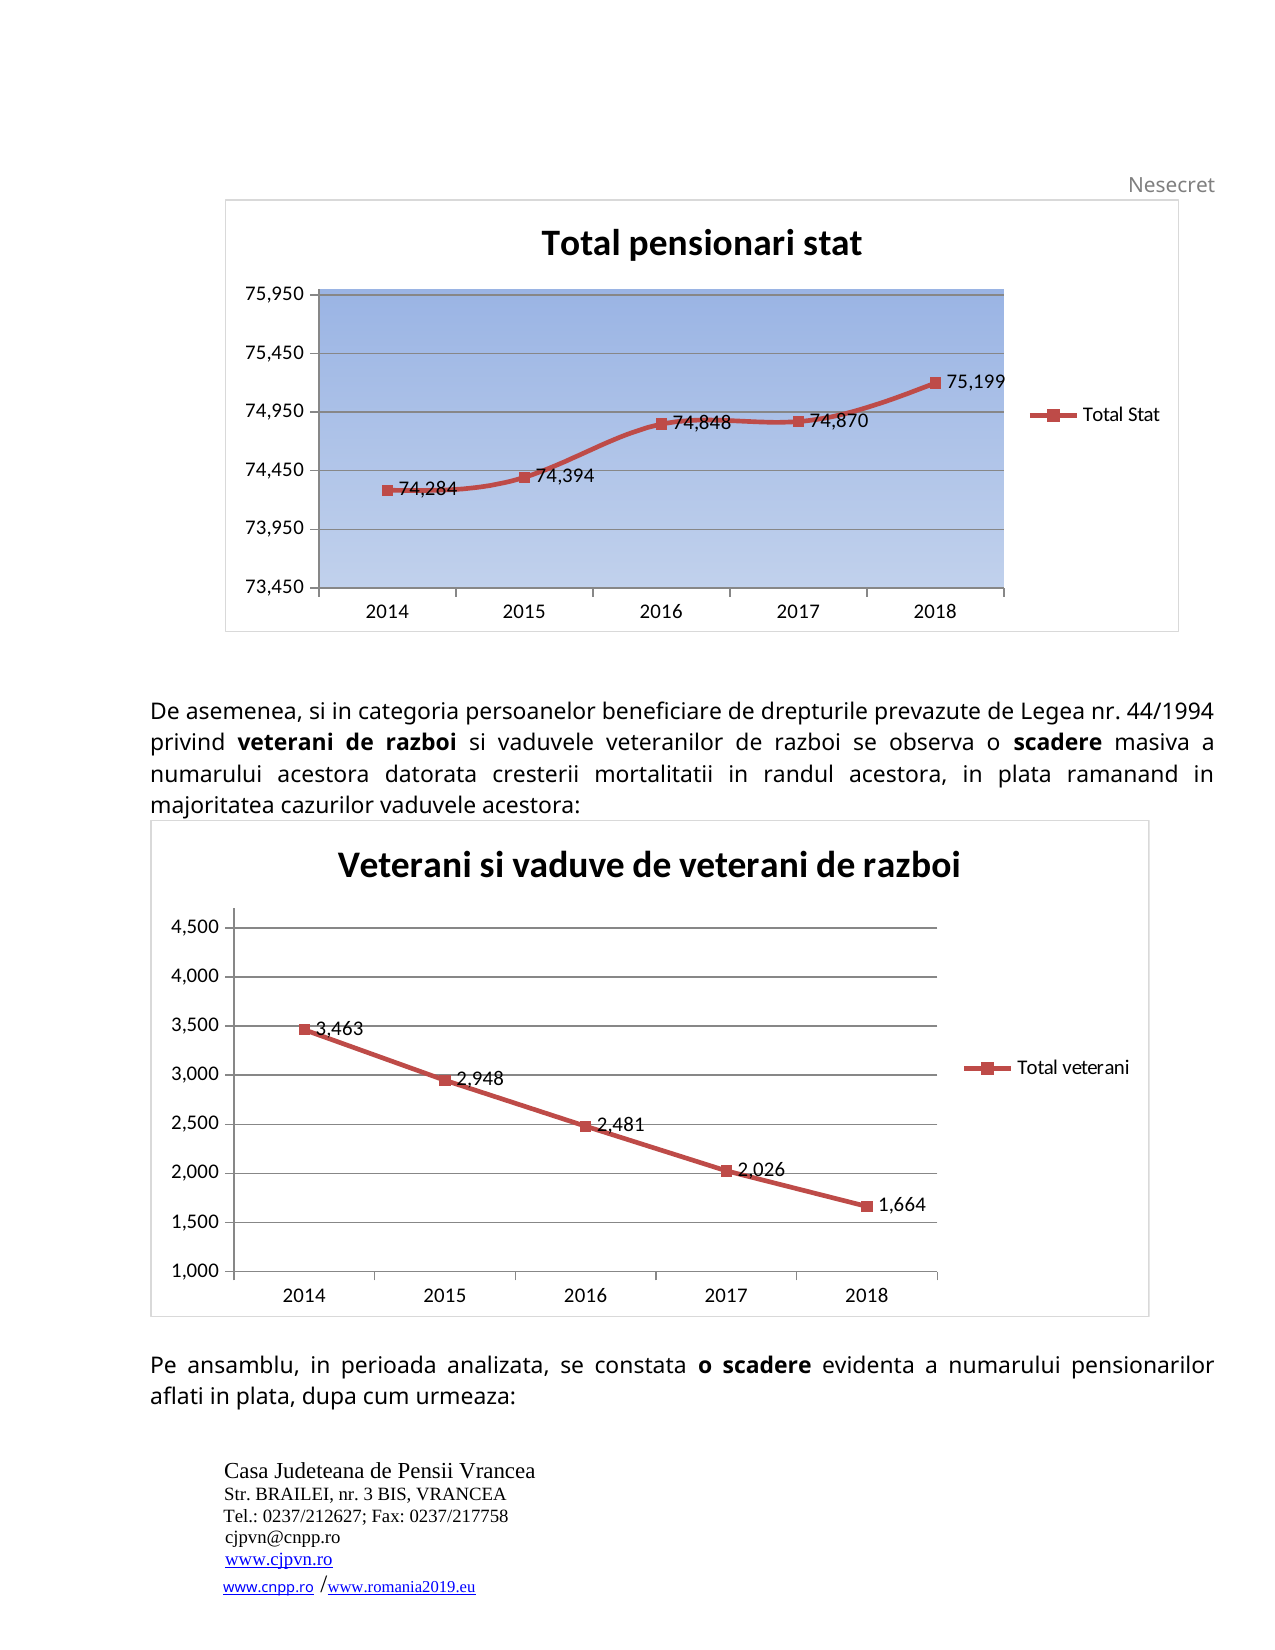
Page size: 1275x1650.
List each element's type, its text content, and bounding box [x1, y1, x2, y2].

text De asemenea, si in categoria persoanelor beneficiare de drepturile prevazute de Legea nr. 44/1994 privind veterani de razboi si vaduvele veteranilor de razboi se observa o scadere masiva a numarului acestora datorata cresterii mortalitatii in randul acestora, in plata ramanand in majoritatea cazurilor vaduvele acestora: [150, 695, 1215, 820]
text Pe ansamblu, in perioada analizata, se constata o scadere evidenta a numarului pensionarilor aflati in plata, dupa cum urmeaza: [150, 1349, 1215, 1411]
